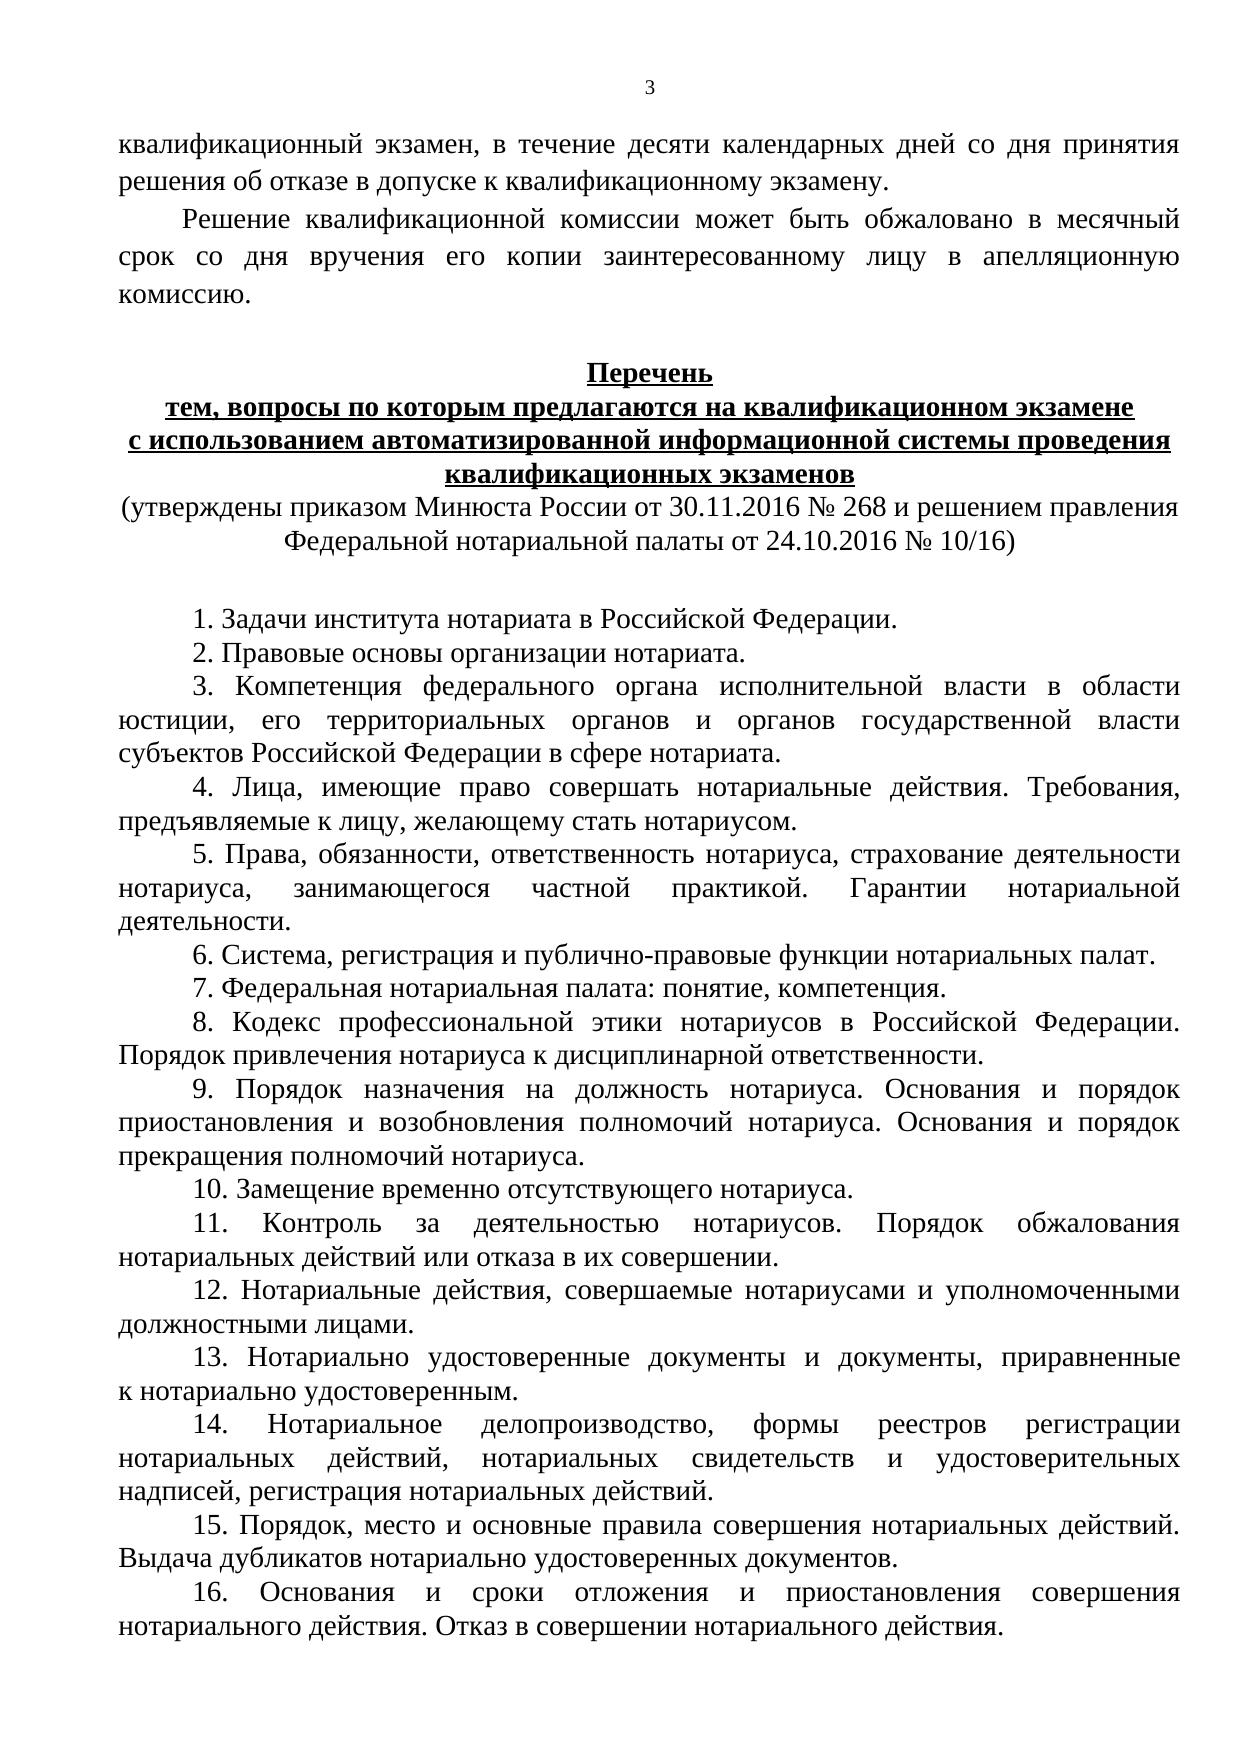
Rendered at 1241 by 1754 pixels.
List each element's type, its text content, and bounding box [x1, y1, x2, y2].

text 10. Замещение временно отсутствующего нотариуса. [118, 1172, 1181, 1205]
text 4. Лица, имеющие право совершать нотариальные действия. Требования, предъявляемые к лицу, желающему стать нотариусом. [118, 769, 1181, 836]
text 6. Система, регистрация и публично-правовые функции нотариальных палат. [118, 937, 1181, 970]
text 3. Компетенция федерального органа исполнительной власти в области юстиции, его территориальных органов и органов государственной власти субъектов Российской Федерации в сфере нотариата. [118, 668, 1181, 769]
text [118, 123, 1181, 198]
text 11. Контроль за деятельностью нотариусов. Порядок обжалования нотариальных действий или отказа в их совершении. [118, 1205, 1181, 1272]
text 1. Задачи института нотариата в Российской Федерации. [118, 601, 1181, 635]
text 7. Федеральная нотариальная палата: понятие, компетенция. [118, 970, 1181, 1004]
text 8. Кодекс профессиональной этики нотариусов в Российской Федерации. Порядок привлечения нотариуса к дисциплинарной ответственности. [118, 1004, 1181, 1071]
text 9. Порядок назначения на должность нотариуса. Основания и порядок приостановления и возобновления полномочий нотариуса. Основания и порядок прекращения полномочий нотариуса. [118, 1071, 1181, 1172]
text 5. Права, обязанности, ответственность нотариуса, страхование деятельности нотариуса, занимающегося частной практикой. Гарантии нотариальной деятельности. [118, 836, 1181, 937]
text 14. Нотариальное делопроизводство, формы реестров регистрации нотариальных действий, нотариальных свидетельств и удостоверительных надписей, регистрация нотариальных действий. [118, 1406, 1181, 1507]
text Решение квалификационной комиссии может быть обжаловано в месячный срок со дня вручения его копии заинтересованному лицу в апелляционную комиссию. [118, 198, 1181, 311]
text 2. Правовые основы организации нотариата. [118, 635, 1181, 668]
subtitle Перечень тем, вопросы по которым предлагаются на квалификационном экзамене с использованием автоматизированной информационной системы проведения квалификационных экзаменов (утверждены приказом Минюста России от 30.11.2016 № 268 и решением правления Федеральной нотариальной палаты от 24.10.2016 № 10/16) [118, 355, 1181, 557]
text 16. Основания и сроки отложения и приостановления совершения нотариального действия. Отказ в совершении нотариального действия. [118, 1574, 1181, 1641]
text 12. Нотариальные действия, совершаемые нотариусами и уполномоченными должностными лицами. [118, 1272, 1181, 1339]
text 13. Нотариально удостоверенные документы и документы, приравненные к нотариально удостоверенным. [118, 1339, 1181, 1406]
text 15. Порядок, место и основные правила совершения нотариальных действий. Выдача дубликатов нотариально удостоверенных документов. [118, 1507, 1181, 1574]
